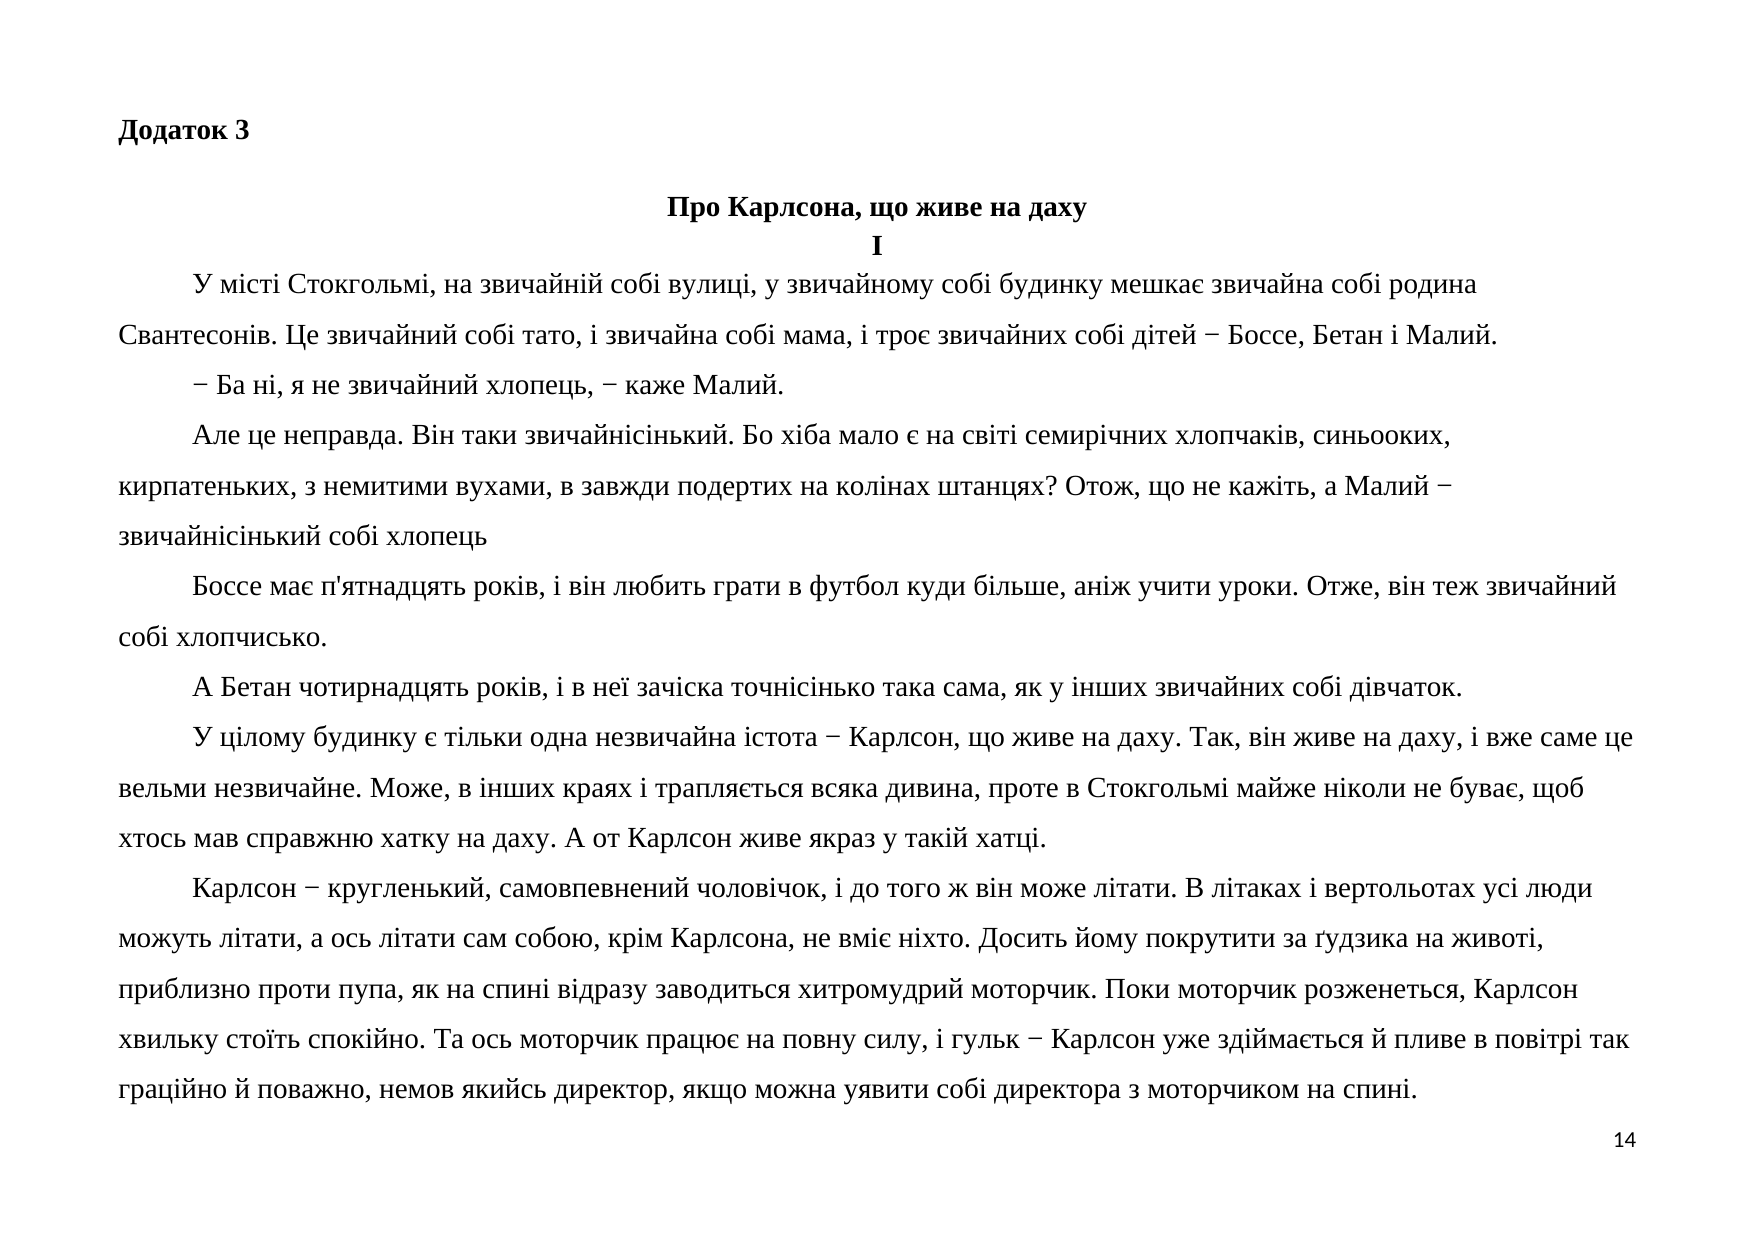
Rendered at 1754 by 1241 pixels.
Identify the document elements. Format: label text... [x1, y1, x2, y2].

text І [118, 228, 1636, 262]
text А Бетан чотирнадцять років, і в неї зачіска точнісінько така сама, як у інших звичайних собі дівчаток. [118, 669, 1636, 703]
text Про Карлсона, що живе на даху [118, 189, 1636, 223]
text У місті Стокгольмі, на звичайній собі вулиці, у звичайному собі будинку мешкає звичайна собі родина [118, 267, 1636, 300]
text Додаток 3 [118, 112, 1636, 146]
text Свантесонів. Це звичайний собі тато, і звичайна собі мама, і троє звичайних собі дітей − Боссе, Бетан і Малий. [118, 317, 1636, 350]
text Карлсон − кругленький, самовпевнений чоловічок, і до того ж він може літати. В літаках і вертольотах усі люди можуть літати, а ось літати сам собою, крім Карлсона, не вміє ніхто. Досить йому покрутити за ґудзика на животі, приблизно проти пупа, як на спині відразу заводиться хитромудрий моторчик. Поки моторчик розженеться, Карлсон хвильку стоїть спокійно. Та ось моторчик працює на повну силу, і гульк − Карлсон уже здіймається й пливе в повітрі так граційно й поважно, немов якийсь директор, якщо можна уявити собі директора з моторчиком на спині. [118, 870, 1636, 1105]
text У цілому будинку є тільки одна незвичайна істота − Карлсон, що живе на даху. Так, він живе на даху, і вже саме це вельми незвичайне. Може, в інших краях і трапляється всяка дивина, проте в Стокгольмі майже ніколи не буває, щоб хтось мав справжню хатку на даху. А от Карлсон живе якраз у такій хатці. [118, 719, 1636, 853]
text Але це неправда. Він таки звичайнісінький. Бо хіба мало є на світі семирічних хлопчаків, синьооких, кирпатеньких, з немитими вухами, в завжди подертих на колінах штанцях? Отож, що не кажіть, а Малий − звичайнісінький собі хлопець [118, 417, 1636, 552]
text Боссе має п'ятнадцять років, і він любить грати в футбол куди більше, аніж учити уроки. Отже, він теж звичайний собі хлопчисько. [118, 568, 1636, 652]
text − Ба ні, я не звичайний хлопець, − каже Малий. [118, 367, 1636, 401]
